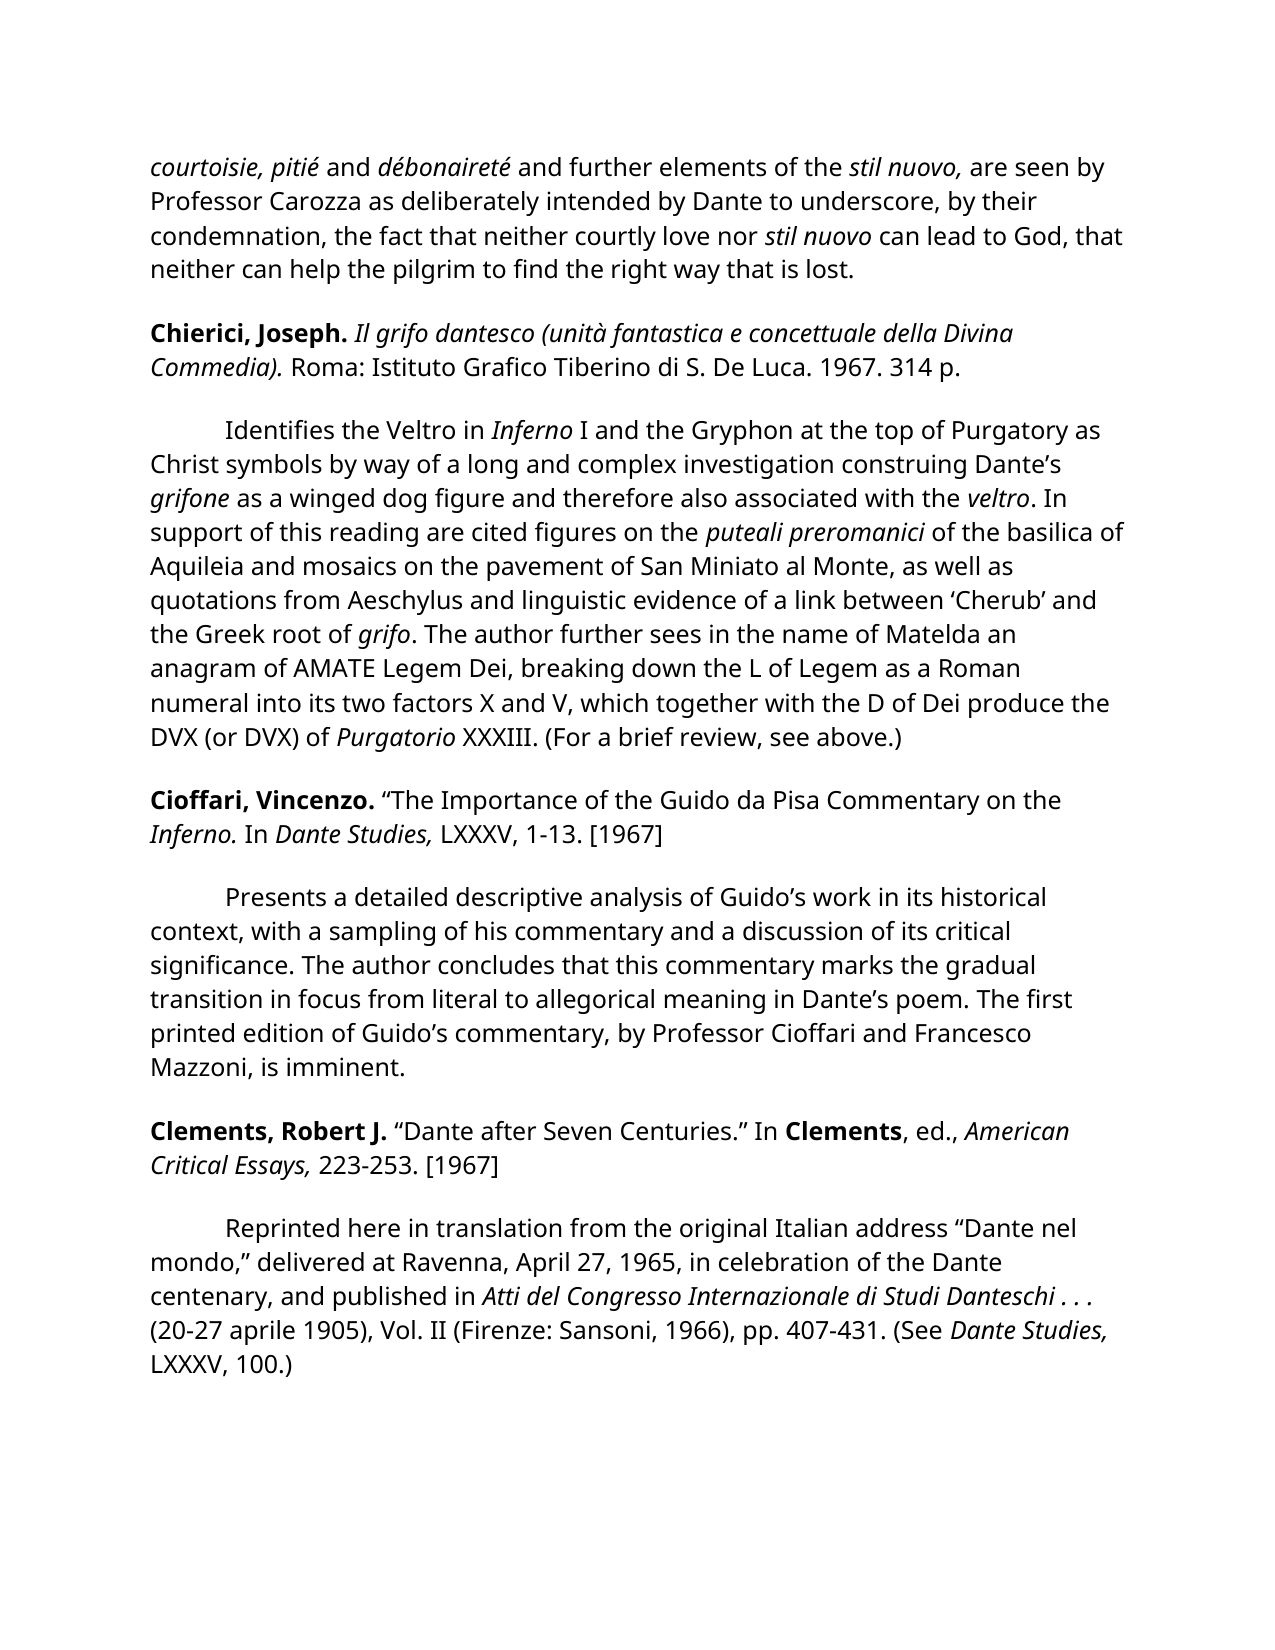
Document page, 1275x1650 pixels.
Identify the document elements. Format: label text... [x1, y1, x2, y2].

text Chierici, Joseph. Il grifo dantesco (unità fantastica e concettuale della Divina Commedia). Roma: Istituto Grafico Tiberino di S. De Luca. 1967. 314 p. [150, 315, 1125, 383]
text Cioffari, Vincenzo. “The Importance of the Guido da Pisa Commentary on the Inferno. In Dante Studies, LXXXV, 1-13. [1967] [150, 782, 1125, 851]
text Clements, Robert J. “Dante after Seven Centuries.” In Clements, ed., American Critical Essays, 223-253. [1967] [150, 1113, 1125, 1181]
text Identifies the Veltro in Inferno I and the Gryphon at the top of Purgatory as Christ symbols by way of a long and complex investigation construing Dante’s grifone as a winged dog figure and therefore also associated with the veltro. In support of this reading are cited figures on the puteali preromanici of the basilica of Aquileia and mosaics on the pavement of San Miniato al Monte, as well as quotations from Aeschylus and linguistic evidence of a link between ‘Cherub’ and the Greek root of grifo. The author further sees in the name of Matelda an anagram of AMATE Legem Dei, breaking down the L of Legem as a Roman numeral into its two factors X and V, which together with the D of Dei produce the DVX (or DVX) of Purgatorio XXXIII. (For a brief review, see above.) [150, 413, 1125, 753]
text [150, 150, 1125, 286]
text Presents a detailed descriptive analysis of Guido’s work in its historical context, with a sampling of his commentary and a discussion of its critical significance. The author concludes that this commentary marks the gradual transition in focus from literal to allegorical meaning in Dante’s poem. The first printed edition of Guido’s commentary, by Professor Cioffari and Francesco Mazzoni, is imminent. [150, 880, 1125, 1084]
text Reprinted here in translation from the original Italian address “Dante nel mondo,” delivered at Ravenna, April 27, 1965, in celebration of the Dante centenary, and published in Atti del Congresso Internazionale di Studi Danteschi . . . (20-27 aprile 1905), Vol. II (Firenze: Sansoni, 1966), pp. 407-431. (See Dante Studies, LXXXV, 100.) [150, 1211, 1125, 1381]
